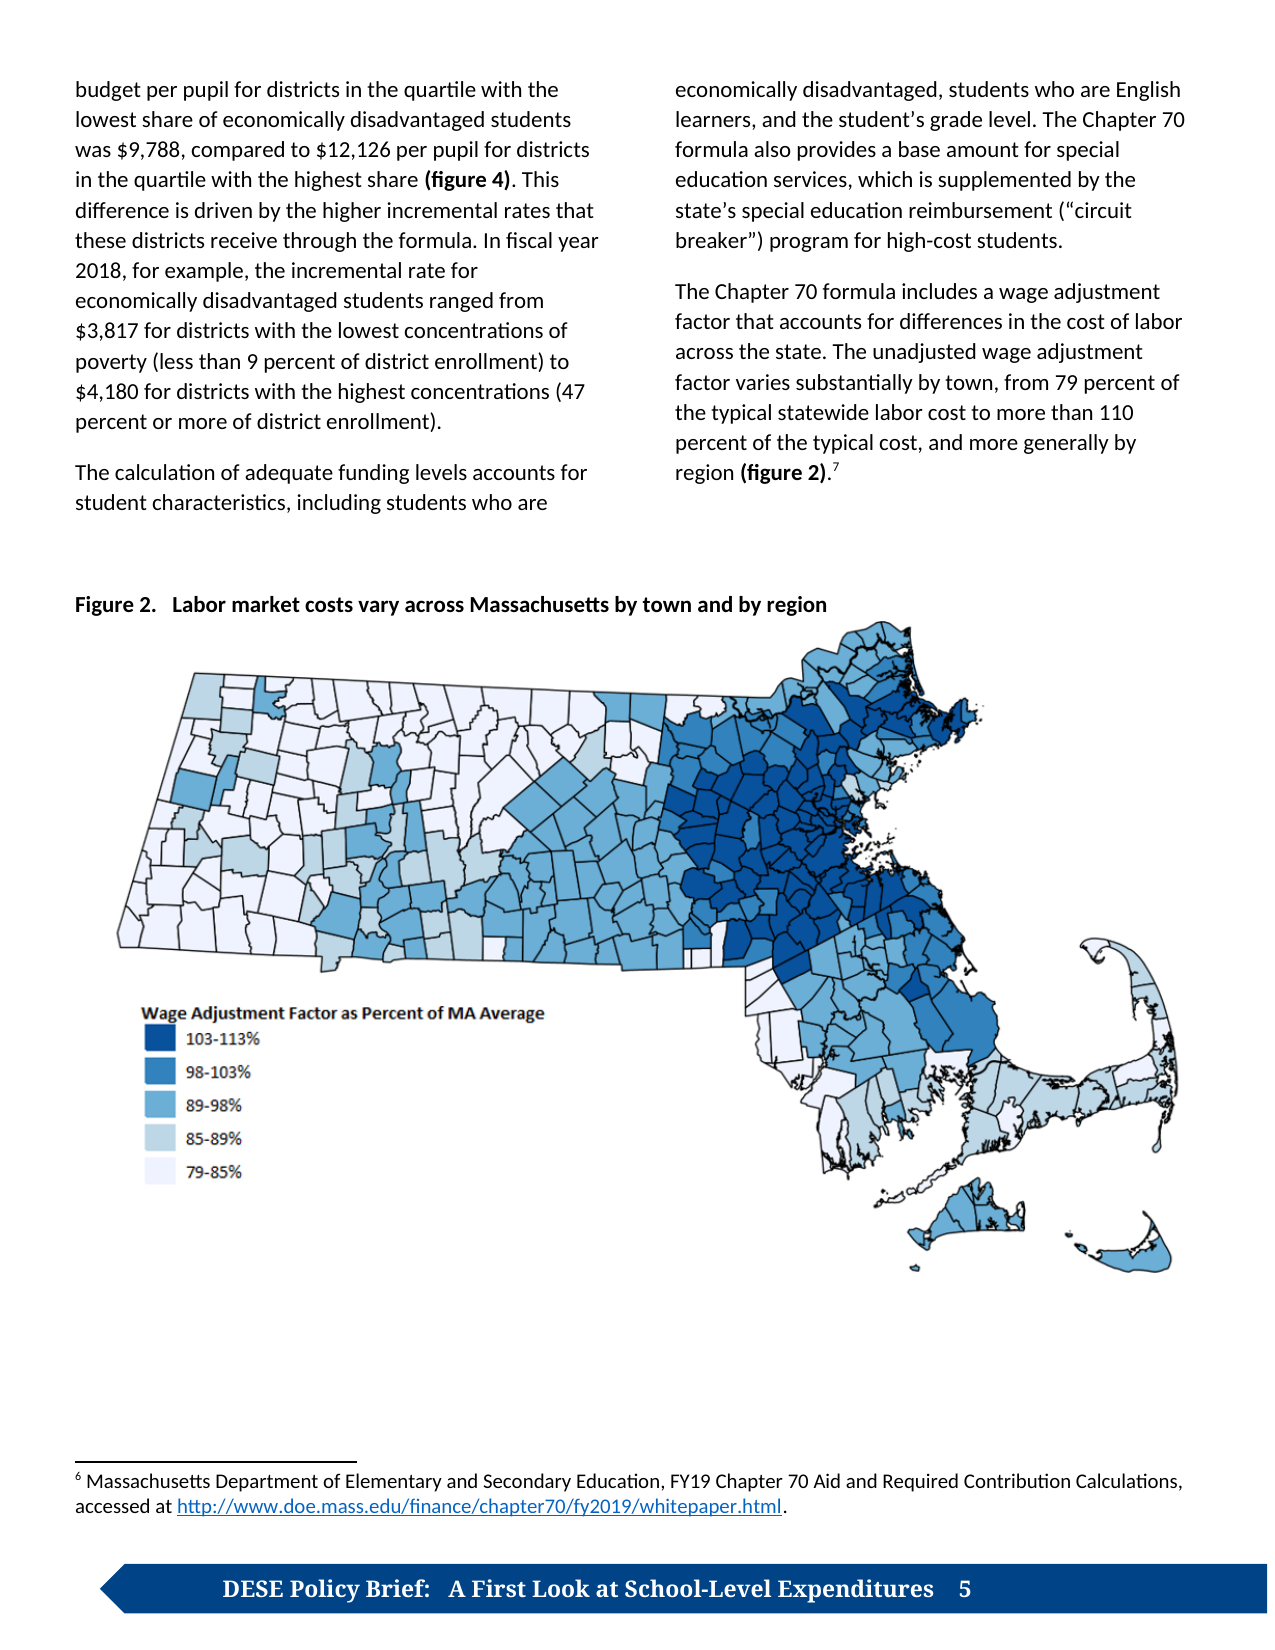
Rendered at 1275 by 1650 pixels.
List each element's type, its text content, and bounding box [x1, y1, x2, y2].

text The calculation of adequate funding levels accounts for student characteristics, including students who are economically disadvantaged, students who are English learners, and the student’s grade level. The Chapter 70 formula also provides a base amount for special education services, which is supplemented by the state’s special education reimbursement (“circuit breaker”) program for high-cost students. [675, 75, 1200, 254]
picture [75, 620, 1192, 1278]
text The calculation of adequate funding levels accounts for student characteristics, including students who are economically disadvantaged, students who are English learners, and the student’s grade level. The Chapter 70 formula also provides a base amount for special education services, which is supplemented by the state’s special education reimbursement (“circuit breaker”) program for high-cost students. [75, 458, 600, 517]
text The Chapter 70 formula includes a wage adjustment factor that accounts for differences in the cost of labor across the state. The unadjusted wage adjustment factor varies substantially by town, from 79 percent of the typical statewide labor cost to more than 110 percent of the typical cost, and more generally by region (figure 2). [675, 277, 1200, 486]
